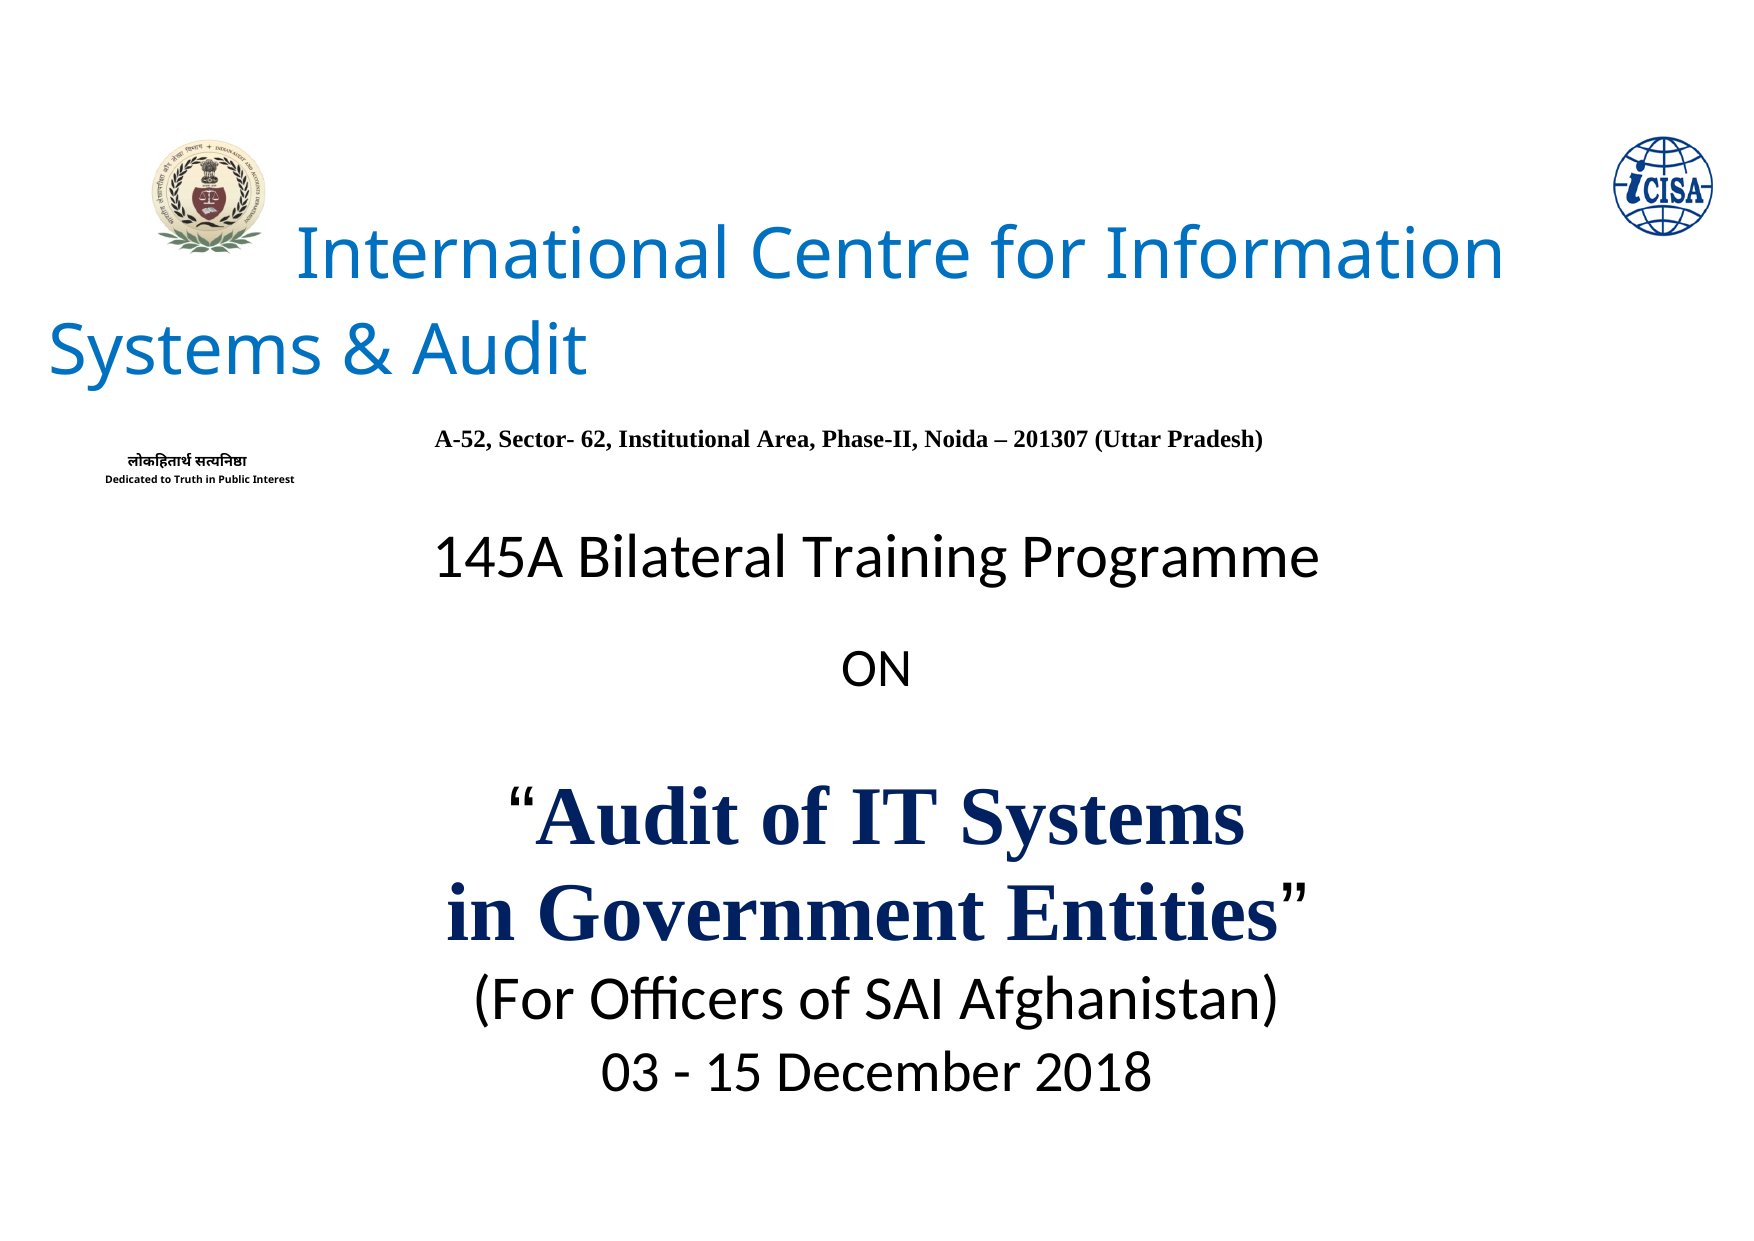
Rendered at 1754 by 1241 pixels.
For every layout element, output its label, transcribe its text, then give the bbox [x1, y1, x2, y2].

picture [1581, 132, 1744, 236]
text 145A Bilateral Training Programme [105, 517, 1649, 593]
text in Government Entities” [105, 862, 1649, 958]
picture [137, 121, 278, 278]
text Dedicated to Truth in Public Interest [105, 472, 1649, 486]
text International Centre for Information Systems & Audit [49, 203, 1649, 396]
text 03 - 15 December 2018 [105, 1035, 1649, 1106]
text लोकहितार्थ सत्यनिष्ठा [105, 453, 1649, 472]
text A-52, Sector- 62, Institutional Area, Phase-II, Noida – 201307 (Uttar Pradesh) [49, 424, 1649, 453]
text “Audit of IT Systems [105, 766, 1649, 862]
text ON [105, 634, 1649, 700]
text (For Officers of SAI Afghanistan) [105, 958, 1649, 1035]
